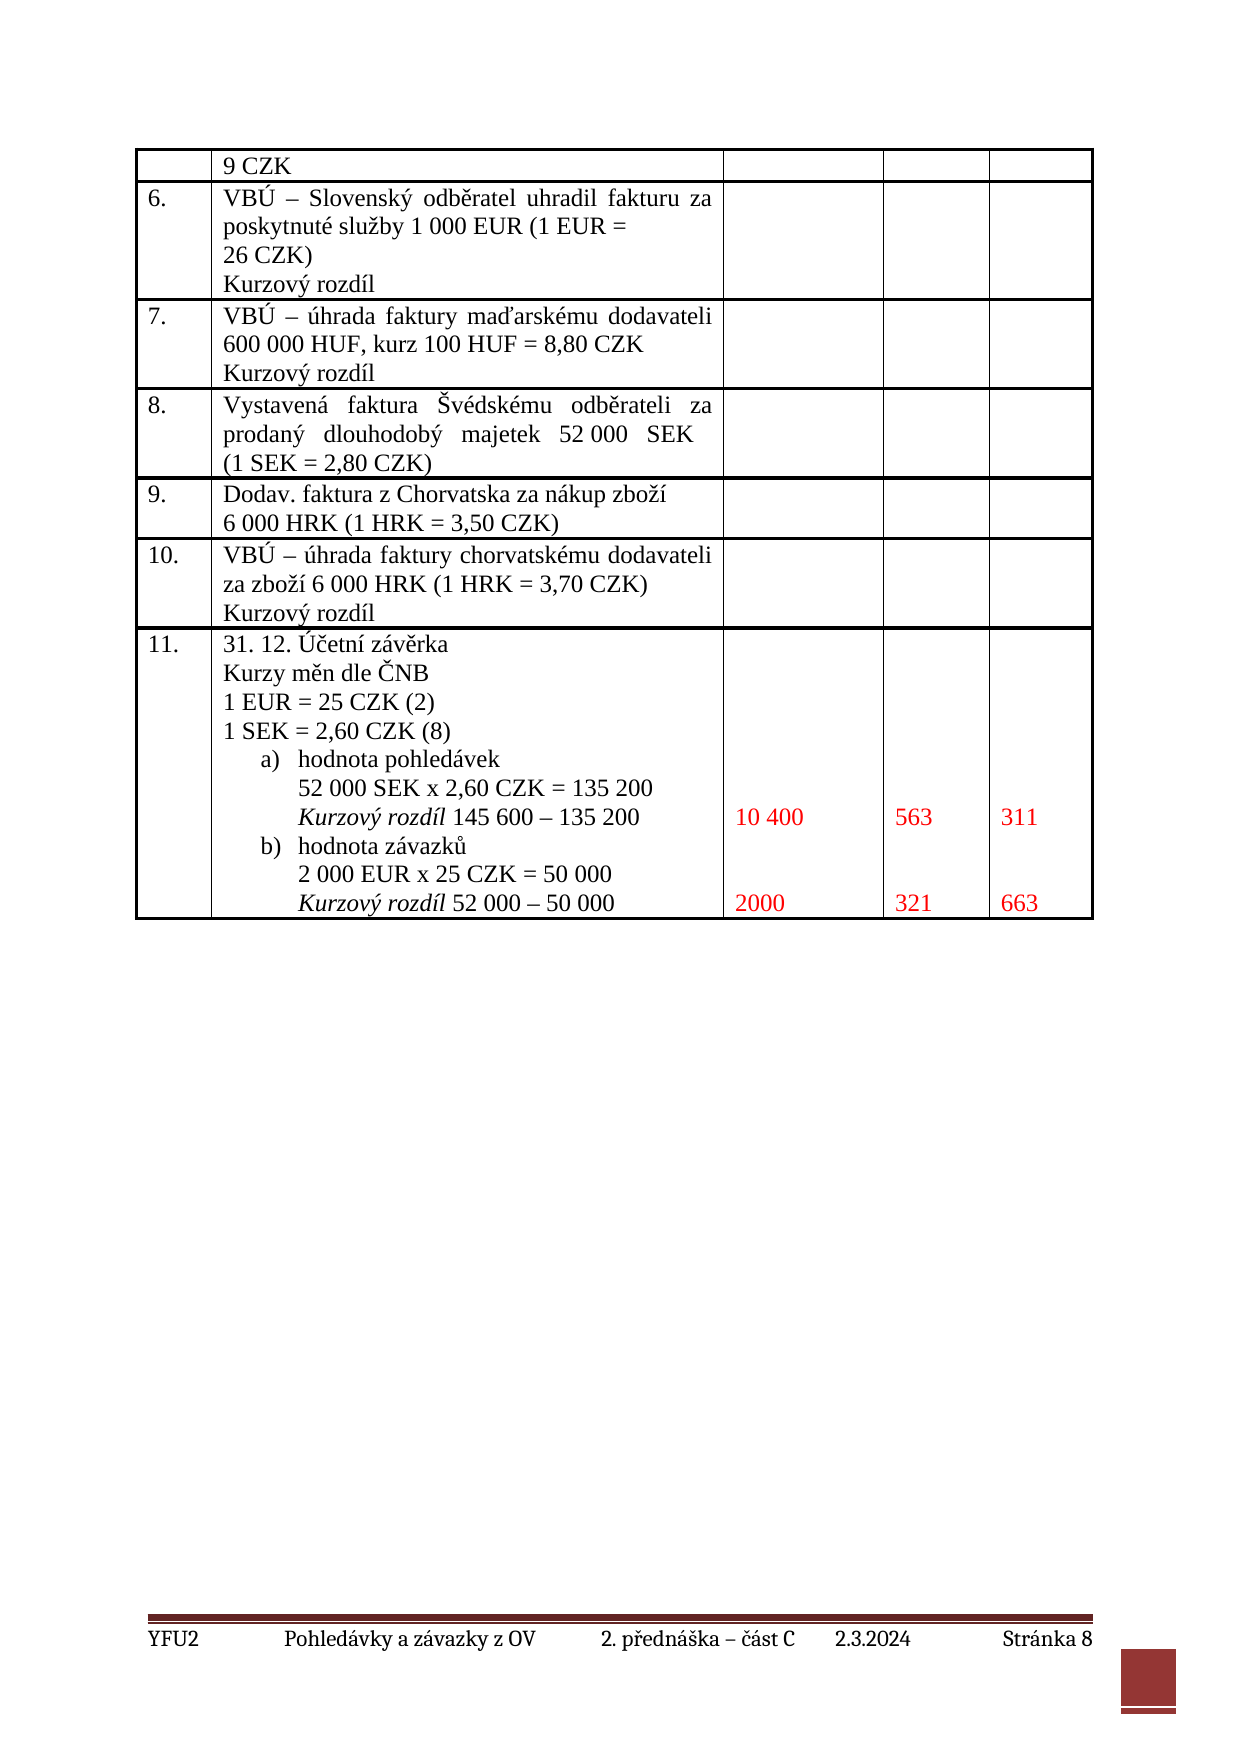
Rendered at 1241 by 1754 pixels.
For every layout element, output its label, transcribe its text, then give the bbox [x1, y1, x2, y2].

table_cell [990, 540, 1091, 626]
table_cell Vystavená faktura Švédskému odběrateli za prodaný dlouhodobý majetek 52 000 SEK (1 SEK = 2,80 CZK) [212, 390, 723, 476]
table_cell VBÚ – úhrada faktury maďarskému dodavateli 600 000 HUF, kurz 100 HUF = 8,80 CZK Kurzový rozdíl [212, 301, 723, 387]
table_cell [724, 540, 883, 626]
table_cell 9. [138, 480, 211, 537]
table_cell Dodav. faktura z Chorvatska za nákup zboží 6 000 HRK (1 HRK = 3,50 CZK) [212, 480, 723, 537]
table_cell 10 400 2000 [724, 630, 883, 917]
table_cell [884, 480, 989, 537]
table_cell 7. [138, 301, 211, 387]
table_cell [212, 151, 723, 179]
table_cell 10. [138, 540, 211, 626]
table_cell [990, 301, 1091, 387]
table_cell VBÚ – Slovenský odběratel uhradil fakturu za poskytnuté služby 1 000 EUR (1 EUR = 26 CZK) Kurzový rozdíl [212, 183, 723, 298]
table_cell [990, 390, 1091, 476]
table_cell [884, 183, 989, 298]
table_cell 5. [138, 151, 211, 179]
table_cell [724, 390, 883, 476]
table_cell [724, 480, 883, 537]
table_cell 6. [138, 183, 211, 298]
table_cell 11. [138, 630, 211, 917]
table_cell [884, 390, 989, 476]
table_cell [990, 151, 1091, 179]
table_cell [884, 301, 989, 387]
table_cell [990, 183, 1091, 298]
table_cell [884, 540, 989, 626]
table_cell [724, 301, 883, 387]
table_cell [990, 480, 1091, 537]
table_cell [724, 151, 883, 179]
table_cell 311 663 [990, 630, 1091, 917]
table_cell VBÚ – úhrada faktury chorvatskému dodavateli za zboží 6 000 HRK (1 HRK = 3,70 CZK) Kurzový rozdíl [212, 540, 723, 626]
table_cell 563 321 [884, 630, 989, 917]
table_cell [724, 183, 883, 298]
table_cell [884, 151, 989, 179]
table_cell 8. [138, 390, 211, 476]
table_cell 31. 12. Účetní závěrka Kurzy měn dle ČNB 1 EUR = 25 CZK (2) 1 SEK = 2,60 CZK (8) hodnota pohledávek 52 000 SEK x 2,60 CZK = 135 200 Kurzový rozdíl 145 600 – 135 200 hodnota závazků 2 000 EUR x 25 CZK = 50 000 Kurzový rozdíl 52 000 – 50 000 [212, 630, 723, 917]
